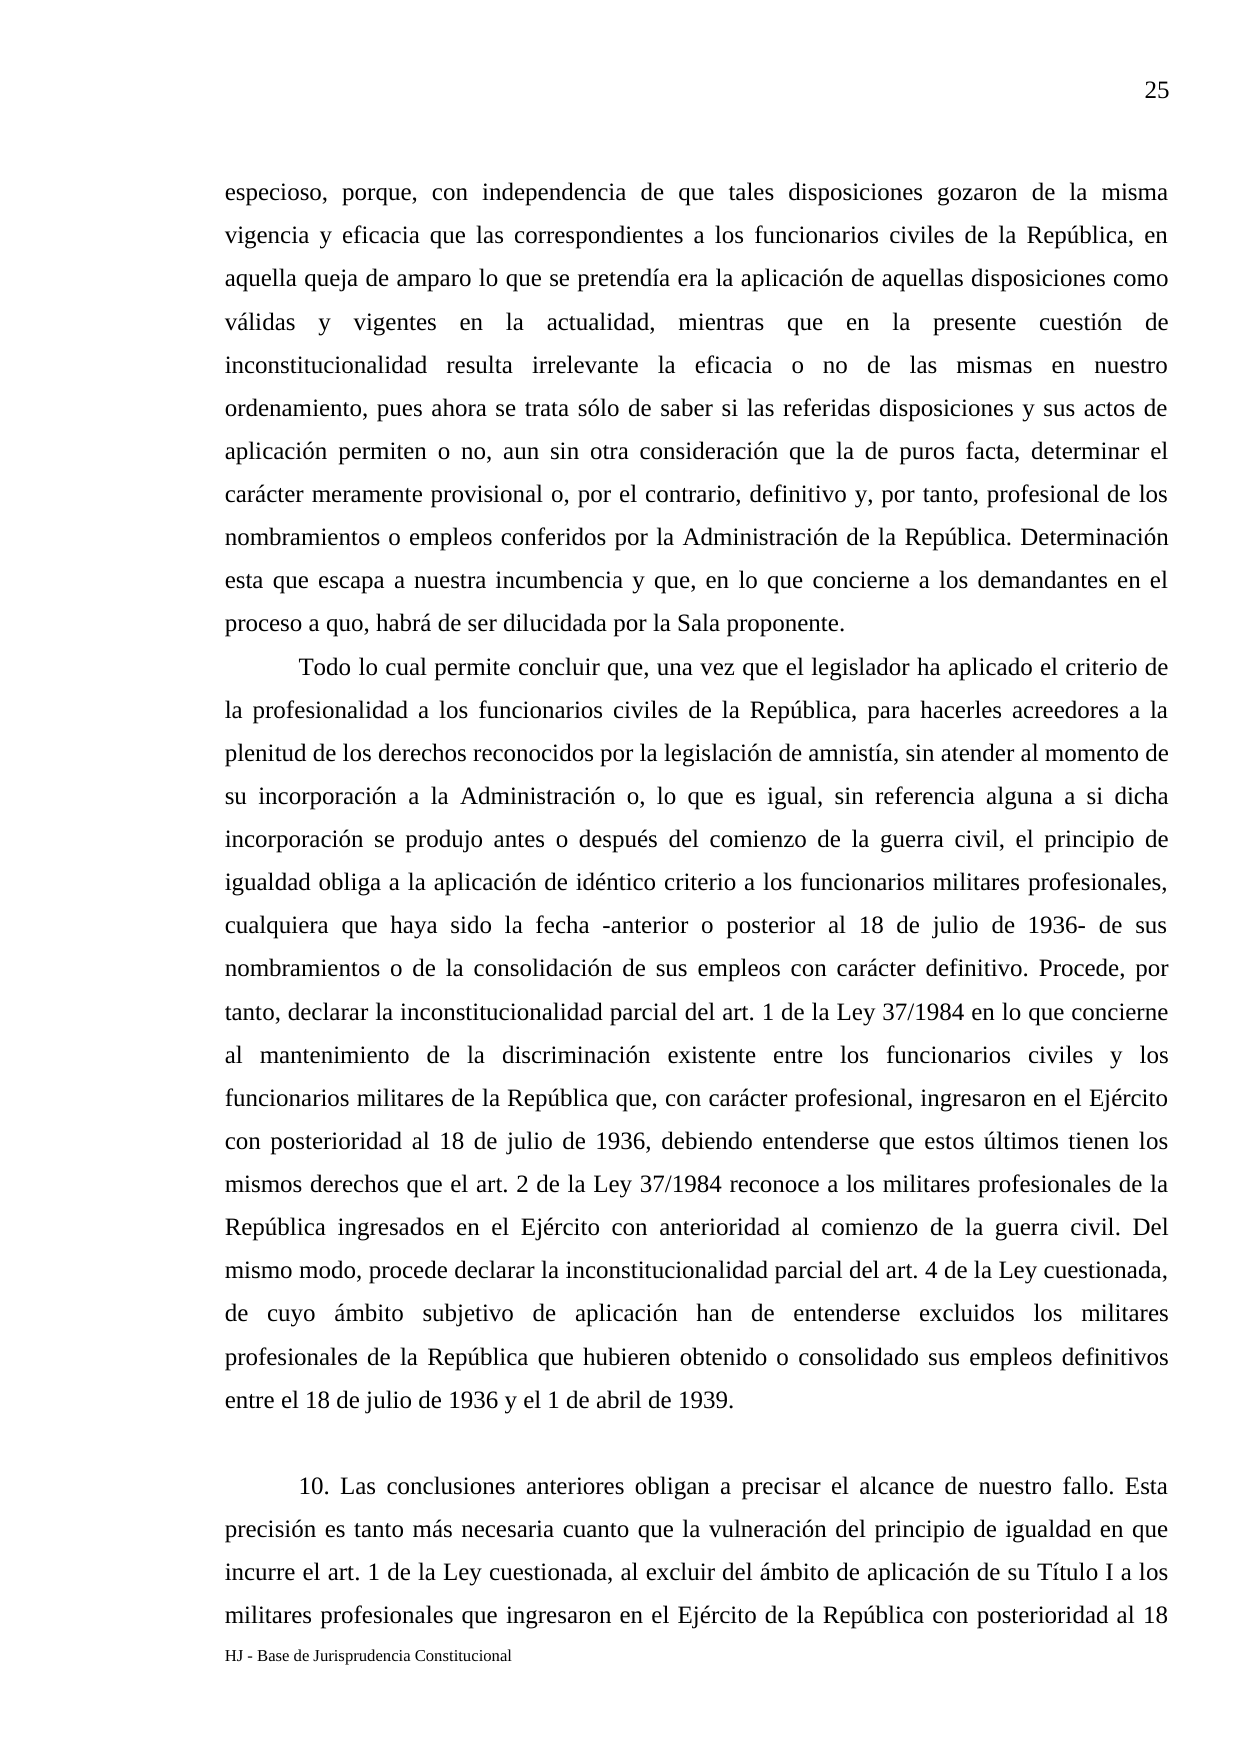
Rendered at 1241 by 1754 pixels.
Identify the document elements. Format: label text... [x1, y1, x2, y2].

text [224, 177, 1169, 637]
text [224, 1471, 1169, 1629]
text Todo lo cual permite concluir que, una vez que el legislador ha aplicado el criterio de la profesionalidad a los funcionarios civiles de la República, para hacerles acreedores a la plenitud de los derechos reconocidos por la legislación de amnistía, sin atender al momento de su incorporación a la Administración o, lo que es igual, sin referencia alguna a si dicha incorporación se produjo antes o después del comienzo de la guerra civil, el principio de igualdad obliga a la aplicación de idéntico criterio a los funcionarios militares profesionales, cualquiera que haya sido la fecha -anterior o posterior al 18 de julio de 1936- de sus nombramientos o de la consolidación de sus empleos con carácter definitivo. Procede, por tanto, declarar la inconstitucionalidad parcial del art. 1 de la Ley 37/1984 en lo que concierne al mantenimiento de la discriminación existente entre los funcionarios civiles y los funcionarios militares de la República que, con carácter profesional, ingresaron en el Ejército con posterioridad al 18 de julio de 1936, debiendo entenderse que estos últimos tienen los mismos derechos que el art. 2 de la Ley 37/1984 reconoce a los militares profesionales de la República ingresados en el Ejército con anterioridad al comienzo de la guerra civil. Del mismo modo, procede declarar la inconstitucionalidad parcial del art. 4 de la Ley cuestionada, de cuyo ámbito subjetivo de aplicación han de entenderse excluidos los militares profesionales de la República que hubieren obtenido o consolidado sus empleos definitivos entre el 18 de julio de 1936 y el 1 de abril de 1939. [224, 652, 1169, 1413]
